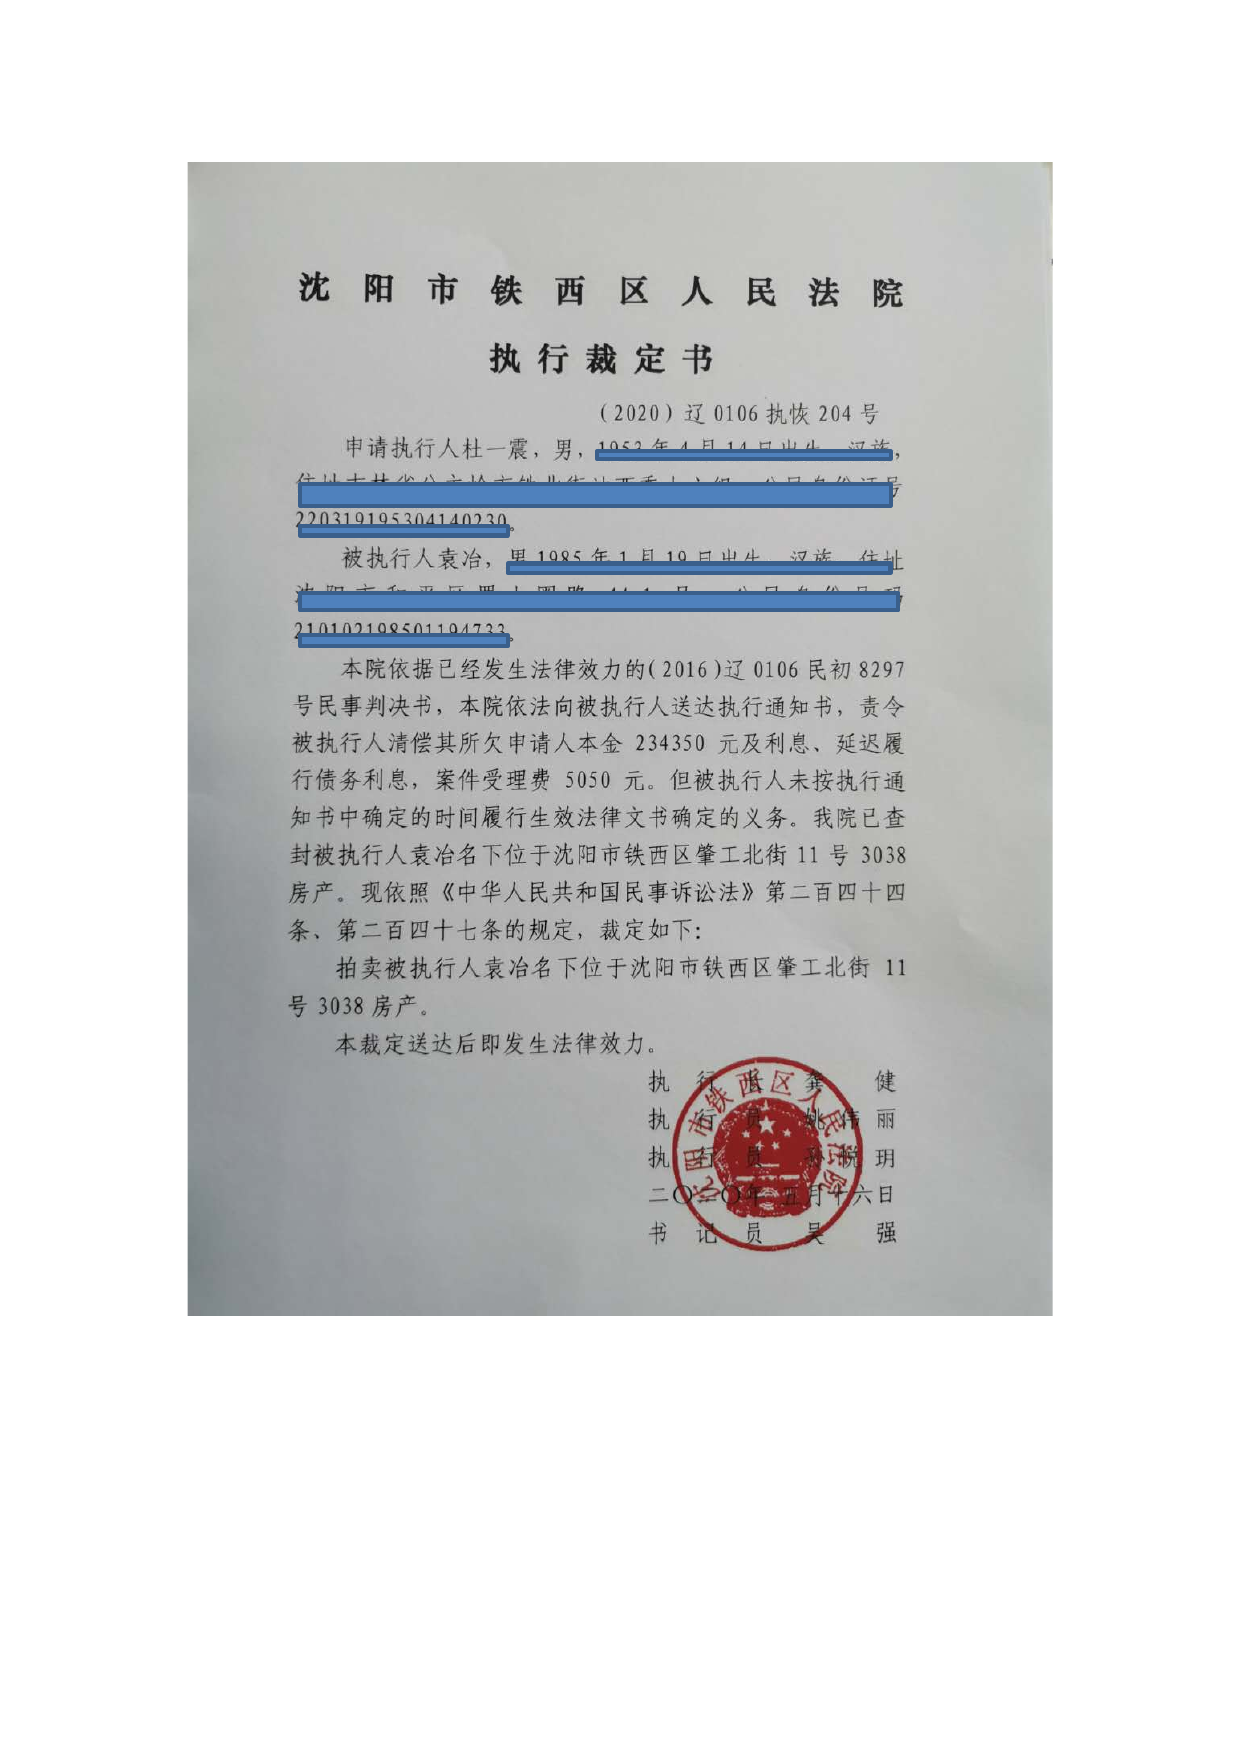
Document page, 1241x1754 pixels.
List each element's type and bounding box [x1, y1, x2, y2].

picture [187, 162, 1053, 1316]
